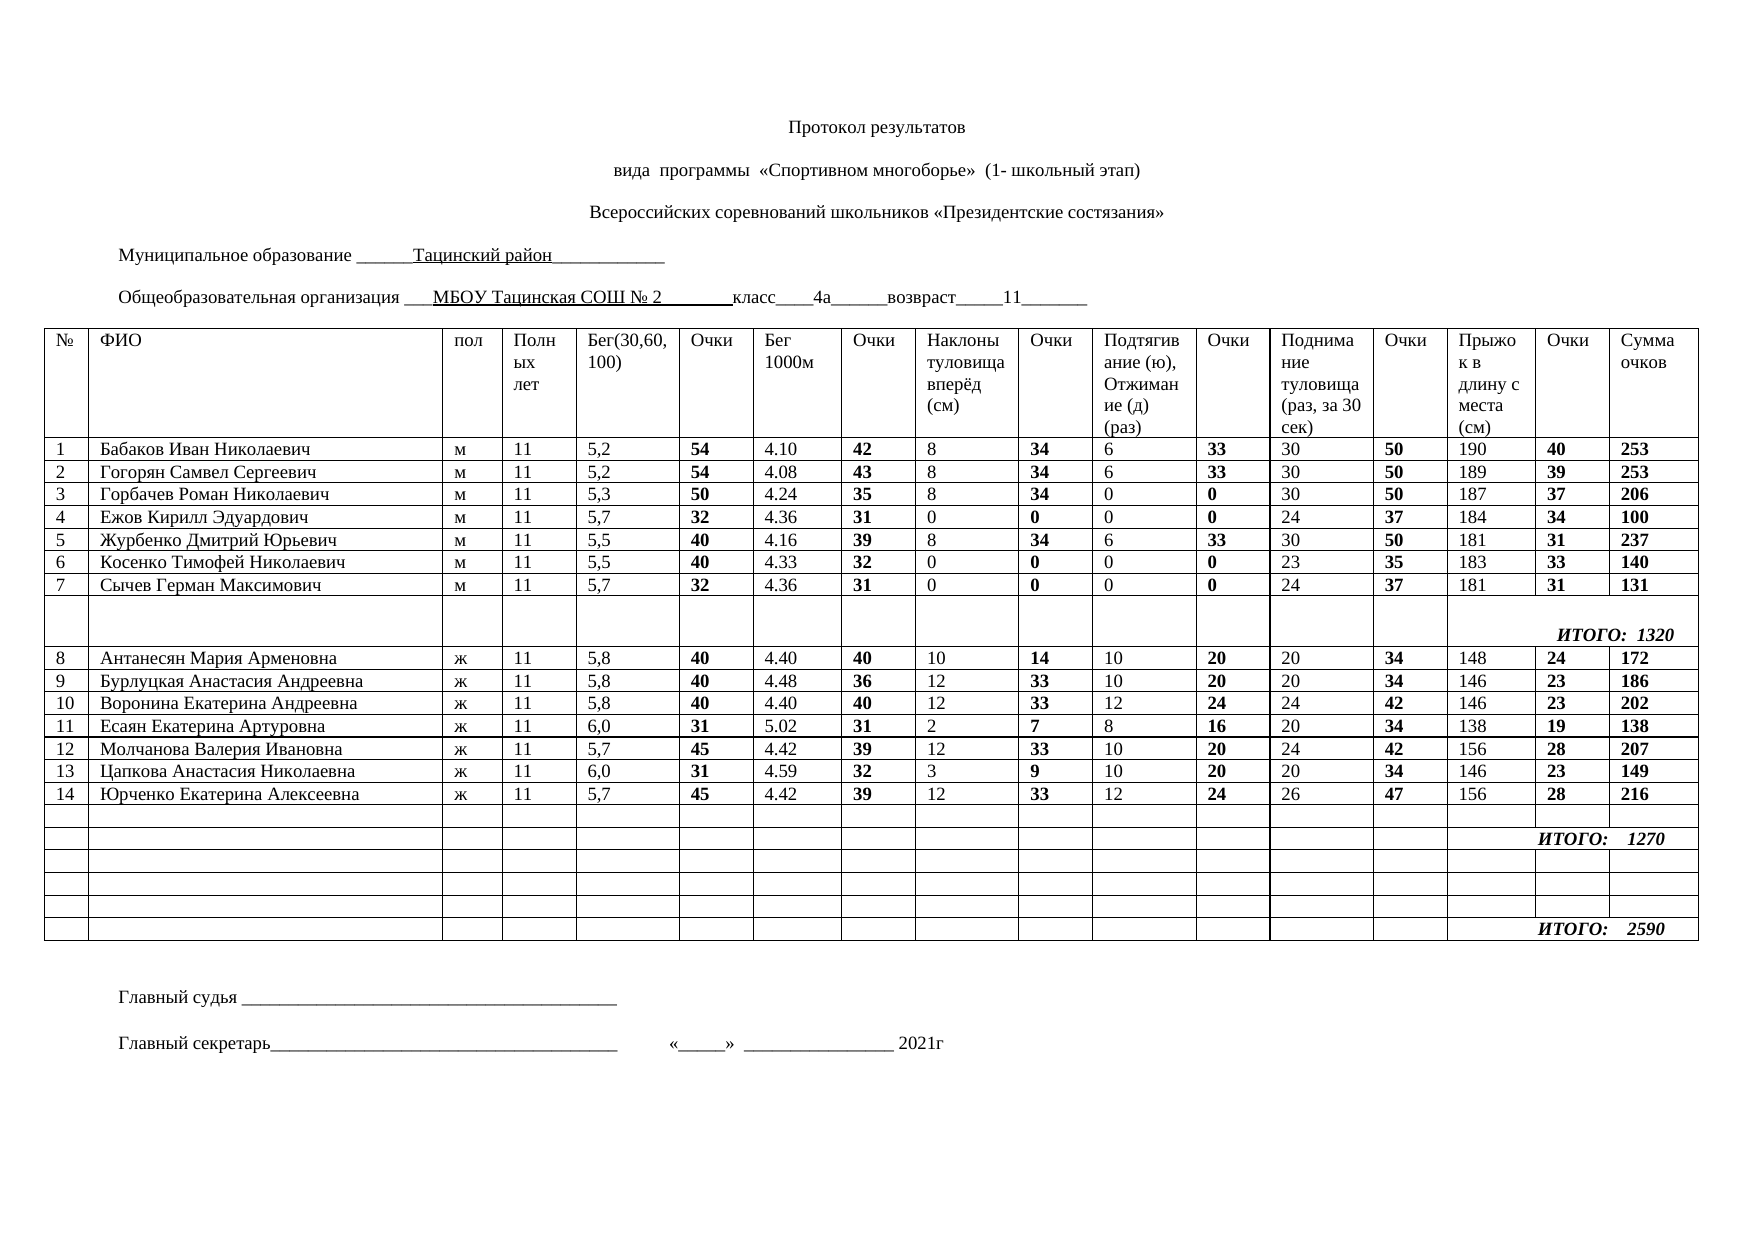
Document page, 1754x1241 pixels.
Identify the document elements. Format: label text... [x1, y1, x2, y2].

table_cell 0 [916, 551, 1018, 573]
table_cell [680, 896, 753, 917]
table_cell 40 [842, 647, 915, 668]
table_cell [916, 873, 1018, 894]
table_cell 36 [842, 670, 915, 691]
table_cell 40 [680, 551, 753, 573]
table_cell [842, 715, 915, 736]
table_cell 30 [1271, 461, 1373, 482]
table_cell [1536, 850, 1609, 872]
table_cell 5,5 [577, 551, 679, 573]
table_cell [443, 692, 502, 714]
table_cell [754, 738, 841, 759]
table_cell 5,7 [577, 506, 679, 527]
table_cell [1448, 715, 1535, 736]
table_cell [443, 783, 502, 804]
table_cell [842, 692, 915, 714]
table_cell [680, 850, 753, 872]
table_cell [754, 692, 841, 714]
table_cell [754, 596, 841, 646]
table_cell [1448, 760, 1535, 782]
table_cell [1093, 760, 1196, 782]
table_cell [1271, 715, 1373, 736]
table_cell 4.40 [754, 647, 841, 668]
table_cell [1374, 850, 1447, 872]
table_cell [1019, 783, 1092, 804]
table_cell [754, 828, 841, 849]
table_cell м [443, 574, 502, 595]
table_cell 4.33 [754, 551, 841, 573]
table_cell 34 [1019, 438, 1092, 460]
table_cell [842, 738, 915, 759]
table_cell 31 [842, 574, 915, 595]
table_cell 33 [1197, 438, 1269, 460]
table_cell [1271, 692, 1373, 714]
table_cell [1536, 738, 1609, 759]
table_header Очки [1536, 329, 1609, 437]
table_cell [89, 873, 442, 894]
table_cell 14 [1019, 647, 1092, 668]
table_cell 35 [842, 483, 915, 505]
table_header Очки [1374, 329, 1447, 437]
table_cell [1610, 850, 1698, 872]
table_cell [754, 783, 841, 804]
table_cell ИТОГО: 1320 [1448, 596, 1698, 646]
table_cell 206 [1610, 483, 1698, 505]
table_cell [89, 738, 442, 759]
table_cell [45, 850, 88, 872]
table_cell 34 [1536, 506, 1609, 527]
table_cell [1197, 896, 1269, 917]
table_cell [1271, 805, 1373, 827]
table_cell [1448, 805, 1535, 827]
table_cell Антанесян Мария Арменовна [89, 647, 442, 668]
table_header Сумма очков [1610, 329, 1698, 437]
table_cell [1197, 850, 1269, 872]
table_cell 5,7 [577, 574, 679, 595]
table_cell 100 [1610, 506, 1698, 527]
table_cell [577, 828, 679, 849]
table_cell 8 [916, 461, 1018, 482]
table_cell 40 [680, 529, 753, 550]
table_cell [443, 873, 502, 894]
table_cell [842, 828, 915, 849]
table_cell 0 [1197, 483, 1269, 505]
table_cell [1093, 596, 1196, 646]
table_header Поднимание туловища (раз, за 30 сек) [1271, 329, 1373, 437]
table_cell 183 [1448, 551, 1535, 573]
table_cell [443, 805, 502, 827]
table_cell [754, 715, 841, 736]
text Протокол результатов [118, 116, 1636, 138]
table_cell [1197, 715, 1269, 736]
table_cell 30 [1271, 529, 1373, 550]
table_cell 0 [1197, 506, 1269, 527]
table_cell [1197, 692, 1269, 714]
table_cell 5,3 [577, 483, 679, 505]
table_cell 8 [45, 647, 88, 668]
table_cell 0 [1093, 551, 1196, 573]
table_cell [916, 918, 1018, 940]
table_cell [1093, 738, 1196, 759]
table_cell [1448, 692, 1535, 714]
table_cell Гогорян Самвел Сергеевич [89, 461, 442, 482]
table_cell 34 [1019, 461, 1092, 482]
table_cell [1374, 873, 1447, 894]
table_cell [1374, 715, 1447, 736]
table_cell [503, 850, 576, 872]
table_cell [89, 596, 442, 646]
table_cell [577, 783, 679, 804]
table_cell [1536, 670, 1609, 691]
table_cell [916, 596, 1018, 646]
table_cell 31 [1536, 529, 1609, 550]
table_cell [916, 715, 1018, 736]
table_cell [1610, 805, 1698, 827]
table_cell [842, 596, 915, 646]
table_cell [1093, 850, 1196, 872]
table_cell 11 [503, 529, 576, 550]
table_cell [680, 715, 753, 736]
table_header № [45, 329, 88, 437]
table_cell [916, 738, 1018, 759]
table_cell 4 [45, 506, 88, 527]
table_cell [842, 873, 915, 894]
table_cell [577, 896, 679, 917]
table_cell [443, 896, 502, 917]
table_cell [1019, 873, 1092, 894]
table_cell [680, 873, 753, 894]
table_cell 2 [45, 461, 88, 482]
table_cell 181 [1448, 529, 1535, 550]
table_cell 0 [1197, 551, 1269, 573]
table_cell 42 [842, 438, 915, 460]
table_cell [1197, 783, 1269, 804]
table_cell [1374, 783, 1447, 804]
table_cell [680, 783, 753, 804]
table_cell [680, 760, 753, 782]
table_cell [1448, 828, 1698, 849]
table_cell 0 [1197, 574, 1269, 595]
table_cell Бабаков Иван Николаевич [89, 438, 442, 460]
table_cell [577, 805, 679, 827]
table_cell м [443, 551, 502, 573]
table_header пол [443, 329, 502, 437]
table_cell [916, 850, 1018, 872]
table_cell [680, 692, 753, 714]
table_cell 140 [1610, 551, 1698, 573]
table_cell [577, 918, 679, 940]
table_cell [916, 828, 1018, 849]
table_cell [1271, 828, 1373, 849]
table_cell 4.36 [754, 506, 841, 527]
table_cell Косенко Тимофей Николаевич [89, 551, 442, 573]
table_cell 37 [1374, 574, 1447, 595]
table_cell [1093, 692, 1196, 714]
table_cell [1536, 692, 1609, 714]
table_cell [680, 596, 753, 646]
table_cell 39 [1536, 461, 1609, 482]
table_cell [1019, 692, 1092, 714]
table_header Бег(30,60,100) [577, 329, 679, 437]
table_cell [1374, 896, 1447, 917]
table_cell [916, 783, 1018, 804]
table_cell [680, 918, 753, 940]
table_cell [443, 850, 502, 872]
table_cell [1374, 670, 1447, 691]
table_cell [1197, 596, 1269, 646]
table_cell 184 [1448, 506, 1535, 527]
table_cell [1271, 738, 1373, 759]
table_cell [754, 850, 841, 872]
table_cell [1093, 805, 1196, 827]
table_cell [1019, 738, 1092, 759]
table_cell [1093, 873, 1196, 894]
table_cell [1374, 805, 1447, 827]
table_cell 40 [680, 670, 753, 691]
table_cell 11 [503, 551, 576, 573]
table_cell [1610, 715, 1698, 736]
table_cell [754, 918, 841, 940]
table_cell 189 [1448, 461, 1535, 482]
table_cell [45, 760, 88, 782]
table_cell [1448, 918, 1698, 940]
table_header ФИО [89, 329, 442, 437]
table_cell 23 [1271, 551, 1373, 573]
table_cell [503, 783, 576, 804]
text Всероссийских соревнований школьников «Президентские состязания» [118, 201, 1636, 223]
table_cell [1374, 596, 1447, 646]
text вида программы «Спортивном многоборье» (1- школьный этап) [118, 159, 1636, 180]
table_cell 54 [680, 461, 753, 482]
table_cell 9 [45, 670, 88, 691]
table_cell 34 [1019, 483, 1092, 505]
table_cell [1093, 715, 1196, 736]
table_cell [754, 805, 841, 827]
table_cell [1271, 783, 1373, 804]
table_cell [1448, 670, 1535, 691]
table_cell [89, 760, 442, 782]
table_cell [45, 596, 88, 646]
table_cell 50 [1374, 461, 1447, 482]
table_cell 187 [1448, 483, 1535, 505]
table_cell 33 [1197, 529, 1269, 550]
table_cell 8 [916, 483, 1018, 505]
table_cell 6 [1093, 461, 1196, 482]
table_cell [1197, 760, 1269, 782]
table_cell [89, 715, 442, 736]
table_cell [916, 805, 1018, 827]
table_cell 33 [1019, 670, 1092, 691]
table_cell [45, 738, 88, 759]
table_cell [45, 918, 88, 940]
table_cell 0 [1093, 483, 1196, 505]
table_cell 32 [680, 506, 753, 527]
table_cell 32 [842, 551, 915, 573]
table_cell 172 [1610, 647, 1698, 668]
table_cell Журбенко Дмитрий Юрьевич [89, 529, 442, 550]
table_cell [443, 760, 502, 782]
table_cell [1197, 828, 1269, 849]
table_cell Ежов Кирилл Эдуардович [89, 506, 442, 527]
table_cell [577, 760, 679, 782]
table_cell 131 [1610, 574, 1698, 595]
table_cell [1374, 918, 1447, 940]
table_cell 3 [45, 483, 88, 505]
table_cell 50 [1374, 529, 1447, 550]
table_header Очки [842, 329, 915, 437]
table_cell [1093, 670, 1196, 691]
table_cell 5,2 [577, 461, 679, 482]
table_cell м [443, 483, 502, 505]
table_cell 5 [45, 529, 88, 550]
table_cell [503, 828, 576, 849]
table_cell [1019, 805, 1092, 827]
table_cell 4.16 [754, 529, 841, 550]
table_cell 33 [1197, 461, 1269, 482]
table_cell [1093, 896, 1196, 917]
table_header Наклоны туловища вперёд (см) [916, 329, 1018, 437]
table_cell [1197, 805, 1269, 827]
table_cell 20 [1271, 647, 1373, 668]
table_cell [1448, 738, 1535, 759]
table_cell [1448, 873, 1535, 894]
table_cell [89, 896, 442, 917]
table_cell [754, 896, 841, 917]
table_cell 37 [1374, 506, 1447, 527]
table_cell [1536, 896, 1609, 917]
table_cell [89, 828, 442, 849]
table_cell 6 [1093, 529, 1196, 550]
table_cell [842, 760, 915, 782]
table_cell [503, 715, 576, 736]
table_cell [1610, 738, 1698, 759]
text Муниципальное образование ______Тацинский район____________ [118, 243, 1636, 265]
table_header Очки [1019, 329, 1092, 437]
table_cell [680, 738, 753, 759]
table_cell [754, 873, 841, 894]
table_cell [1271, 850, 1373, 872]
table_header Полных лет [503, 329, 576, 437]
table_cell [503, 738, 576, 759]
table_header Очки [1197, 329, 1269, 437]
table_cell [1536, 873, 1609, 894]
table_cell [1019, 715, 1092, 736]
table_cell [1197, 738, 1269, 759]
table_cell 11 [503, 647, 576, 668]
table_header Прыжок в длину с места (см) [1448, 329, 1535, 437]
table_cell 5,8 [577, 670, 679, 691]
table_cell 35 [1374, 551, 1447, 573]
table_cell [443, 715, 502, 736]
table_cell 0 [1019, 574, 1092, 595]
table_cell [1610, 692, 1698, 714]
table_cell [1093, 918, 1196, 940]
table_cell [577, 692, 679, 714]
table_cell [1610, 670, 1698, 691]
table_cell 11 [503, 461, 576, 482]
text Общеобразовательная организация ___МБОУ Тацинская СОШ № 2 класс____4а______возвраст_____11_______ [118, 286, 1636, 307]
table_cell 4.10 [754, 438, 841, 460]
table_cell 43 [842, 461, 915, 482]
table_cell 181 [1448, 574, 1535, 595]
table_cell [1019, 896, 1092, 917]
text Главный секретарь_____________________________________ «_____» ________________ 2021г [118, 1032, 1636, 1054]
table_cell 6 [45, 551, 88, 573]
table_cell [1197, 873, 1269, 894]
table_cell 7 [45, 574, 88, 595]
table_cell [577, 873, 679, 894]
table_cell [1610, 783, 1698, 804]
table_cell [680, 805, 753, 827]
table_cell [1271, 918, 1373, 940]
table_cell 40 [1536, 438, 1609, 460]
table_cell м [443, 461, 502, 482]
table_cell 0 [916, 574, 1018, 595]
table_cell 148 [1448, 647, 1535, 668]
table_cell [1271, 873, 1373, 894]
table_cell Сычев Герман Максимович [89, 574, 442, 595]
table_cell 10 [916, 647, 1018, 668]
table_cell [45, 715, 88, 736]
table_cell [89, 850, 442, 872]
table_cell 31 [842, 506, 915, 527]
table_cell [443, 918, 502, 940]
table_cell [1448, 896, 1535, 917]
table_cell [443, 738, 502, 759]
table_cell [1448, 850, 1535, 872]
table_cell 24 [1271, 574, 1373, 595]
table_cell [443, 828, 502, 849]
table_cell 4.24 [754, 483, 841, 505]
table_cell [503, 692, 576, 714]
text Главный судья ________________________________________ [118, 986, 1636, 1008]
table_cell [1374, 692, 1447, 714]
table_cell Бурлуцкая Анастасия Андреевна [89, 670, 442, 691]
table_cell [1019, 596, 1092, 646]
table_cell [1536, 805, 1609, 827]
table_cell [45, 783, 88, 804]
table_cell 50 [1374, 483, 1447, 505]
table_cell 11 [503, 438, 576, 460]
table_cell 5,2 [577, 438, 679, 460]
table_cell м [443, 438, 502, 460]
table_cell [503, 596, 576, 646]
table_header Бег 1000м [754, 329, 841, 437]
table_cell 1 [45, 438, 88, 460]
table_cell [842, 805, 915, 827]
table_cell 4.36 [754, 574, 841, 595]
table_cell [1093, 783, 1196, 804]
table_cell 8 [916, 529, 1018, 550]
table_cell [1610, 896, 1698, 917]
table_cell [1271, 596, 1373, 646]
table_cell 12 [916, 670, 1018, 691]
table_cell 11 [503, 670, 576, 691]
table_cell 10 [1093, 647, 1196, 668]
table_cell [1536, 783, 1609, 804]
table_cell 30 [1271, 483, 1373, 505]
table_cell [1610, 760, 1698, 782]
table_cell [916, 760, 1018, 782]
table_cell 31 [1536, 574, 1609, 595]
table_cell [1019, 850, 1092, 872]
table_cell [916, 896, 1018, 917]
table_cell 237 [1610, 529, 1698, 550]
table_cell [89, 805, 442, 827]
table_cell 6 [1093, 438, 1196, 460]
table_cell 253 [1610, 438, 1698, 460]
table_cell 0 [1093, 506, 1196, 527]
table_cell 5,8 [577, 647, 679, 668]
table_cell 0 [916, 506, 1018, 527]
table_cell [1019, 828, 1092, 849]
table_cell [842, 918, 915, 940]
table_cell 34 [1374, 647, 1447, 668]
table_cell 11 [503, 483, 576, 505]
table_cell 4.48 [754, 670, 841, 691]
table_cell 24 [1536, 647, 1609, 668]
table_cell 24 [1271, 506, 1373, 527]
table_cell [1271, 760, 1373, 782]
table_cell [577, 596, 679, 646]
table_cell 54 [680, 438, 753, 460]
table_cell 190 [1448, 438, 1535, 460]
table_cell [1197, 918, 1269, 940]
table_cell 0 [1019, 551, 1092, 573]
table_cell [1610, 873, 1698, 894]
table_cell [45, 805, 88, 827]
table_header Подтягивание (ю), Отжимание (д) (раз) [1093, 329, 1196, 437]
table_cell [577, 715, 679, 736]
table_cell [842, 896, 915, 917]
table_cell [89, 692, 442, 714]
table_cell 4.08 [754, 461, 841, 482]
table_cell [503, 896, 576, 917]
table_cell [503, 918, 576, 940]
table_cell м [443, 506, 502, 527]
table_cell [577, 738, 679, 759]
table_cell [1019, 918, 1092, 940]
table_header Очки [680, 329, 753, 437]
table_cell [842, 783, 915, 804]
table_cell 11 [503, 574, 576, 595]
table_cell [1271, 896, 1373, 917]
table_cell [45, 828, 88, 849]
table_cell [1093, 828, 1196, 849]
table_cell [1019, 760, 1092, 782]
table_cell 34 [1019, 529, 1092, 550]
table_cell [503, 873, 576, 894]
table_cell 0 [1093, 574, 1196, 595]
table_cell ж [443, 647, 502, 668]
table_cell 37 [1536, 483, 1609, 505]
table_cell 8 [916, 438, 1018, 460]
table_cell 11 [503, 506, 576, 527]
table_cell 50 [1374, 438, 1447, 460]
table_cell 253 [1610, 461, 1698, 482]
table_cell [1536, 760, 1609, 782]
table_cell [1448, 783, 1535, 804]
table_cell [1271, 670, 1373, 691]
table_cell 50 [680, 483, 753, 505]
table_cell 40 [680, 647, 753, 668]
table_cell 33 [1536, 551, 1609, 573]
table_cell [443, 596, 502, 646]
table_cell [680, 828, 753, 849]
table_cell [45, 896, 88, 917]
table_cell 20 [1197, 647, 1269, 668]
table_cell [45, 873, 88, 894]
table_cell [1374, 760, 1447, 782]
table_cell м [443, 529, 502, 550]
table_cell 0 [1019, 506, 1092, 527]
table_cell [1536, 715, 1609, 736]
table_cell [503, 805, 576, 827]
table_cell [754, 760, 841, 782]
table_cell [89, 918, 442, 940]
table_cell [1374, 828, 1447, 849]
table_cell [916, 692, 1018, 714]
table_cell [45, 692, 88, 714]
table_cell ж [443, 670, 502, 691]
table_cell 32 [680, 574, 753, 595]
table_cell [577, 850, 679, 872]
table_cell 39 [842, 529, 915, 550]
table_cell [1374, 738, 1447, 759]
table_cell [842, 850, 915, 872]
table_cell 30 [1271, 438, 1373, 460]
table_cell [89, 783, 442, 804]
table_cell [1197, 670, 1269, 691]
table_cell Горбачев Роман Николаевич [89, 483, 442, 505]
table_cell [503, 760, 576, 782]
table_cell 5,5 [577, 529, 679, 550]
